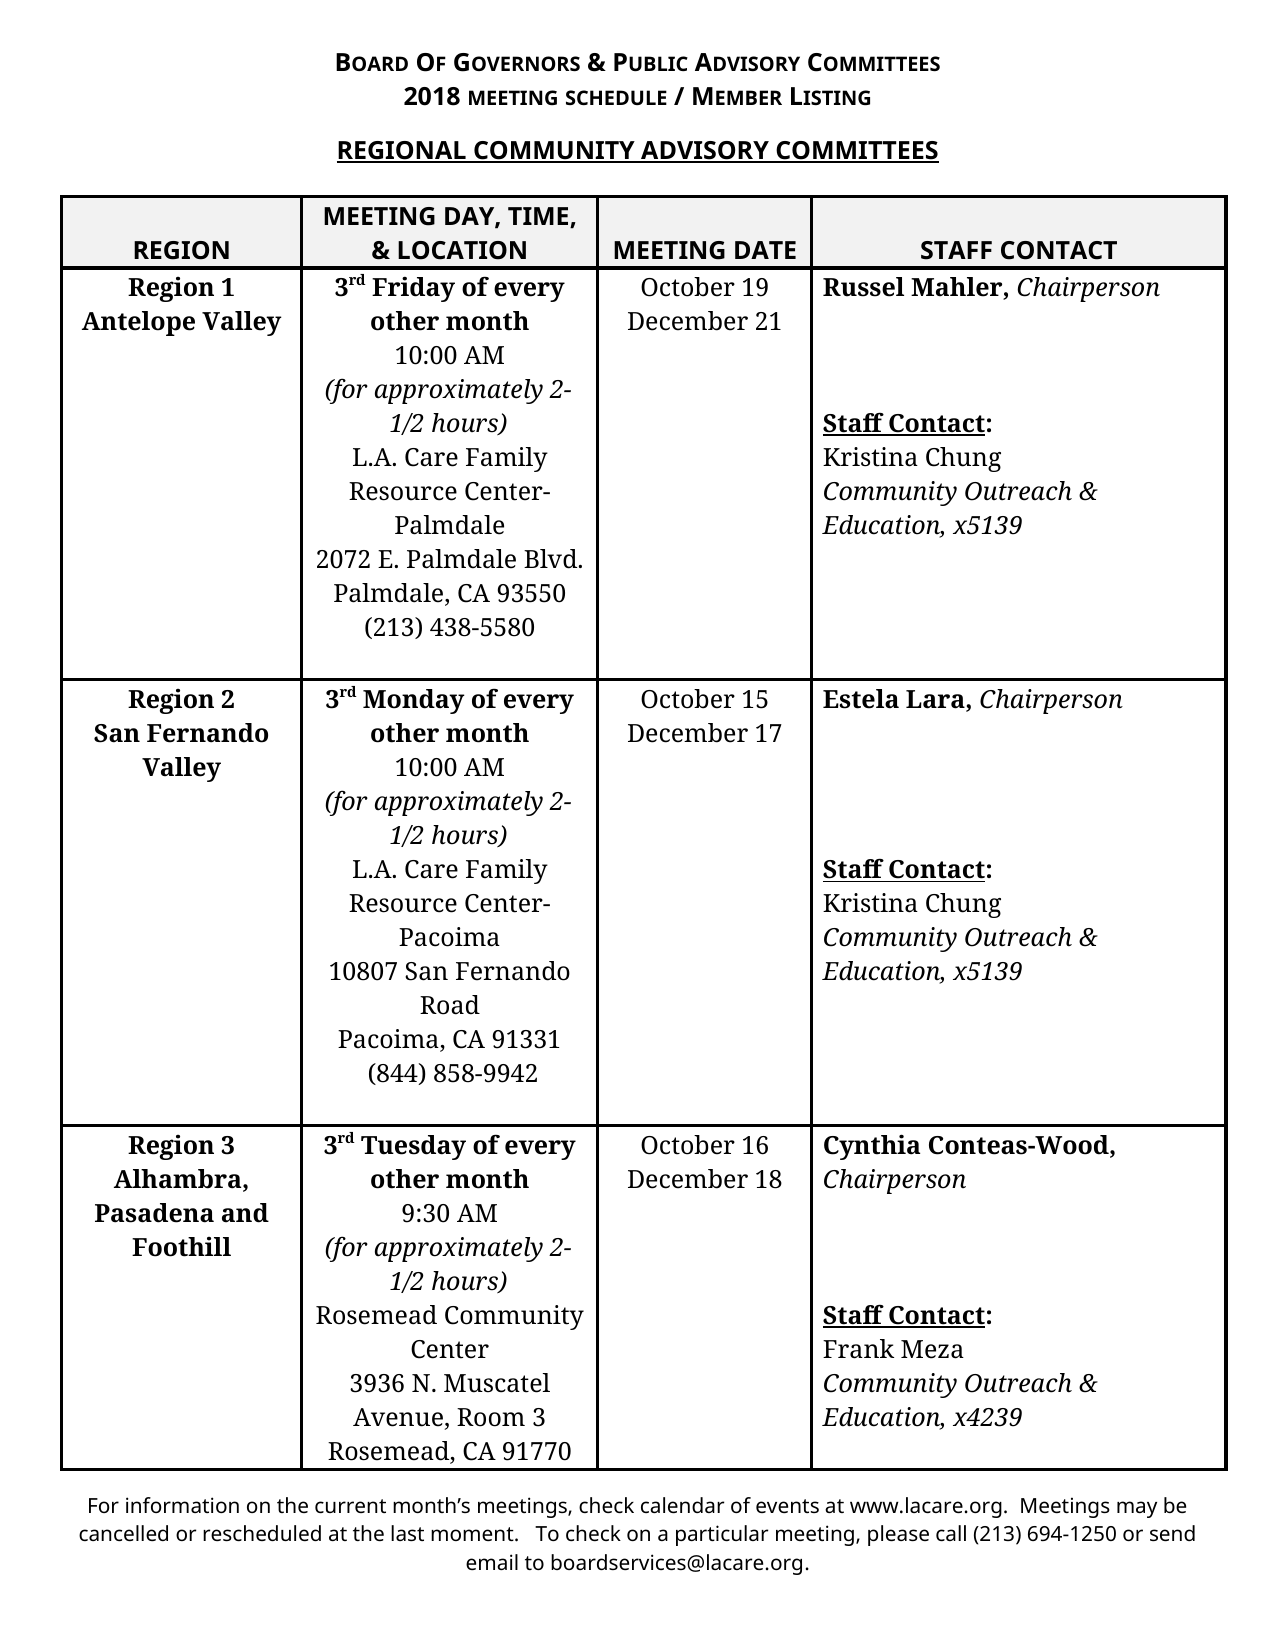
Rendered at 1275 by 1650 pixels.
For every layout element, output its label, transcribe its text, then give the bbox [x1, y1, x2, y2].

table_cell October 16 December 18 [599, 1127, 810, 1468]
table_cell October 15 December 17 [599, 681, 810, 1124]
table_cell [303, 1127, 596, 1468]
table_cell Region 2 San Fernando Valley [63, 681, 300, 1124]
subtitle REGIONAL COMMUNITY ADVISORY COMMITTEES [60, 132, 1215, 166]
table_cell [63, 1127, 300, 1468]
table_cell Russel Mahler, Chairperson Staff Contact: Kristina Chung Community Outreach & Education, x5139 [813, 270, 1224, 678]
table_cell 3rd Monday of every other month 10:00 AM (for approximately 2-1/2 hours) L.A. Care Family Resource Center-Pacoima 10807 San Fernando Road Pacoima, CA 91331 (844) 858-9942 [303, 681, 596, 1124]
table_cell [813, 1127, 1224, 1468]
table_cell 3rd Friday of every other month 10:00 AM (for approximately 2-1/2 hours) L.A. Care Family Resource Center-Palmdale 2072 E. Palmdale Blvd. Palmdale, CA 93550 (213) 438-5580 [303, 270, 596, 678]
table_header MEETING DAY, TIME, & LOCATION [303, 198, 596, 266]
table_header REGION [63, 198, 300, 266]
table_header STAFF CONTACT [813, 198, 1224, 266]
table_cell Region 1 Antelope Valley [63, 270, 300, 678]
table_cell Estela Lara, Chairperson Staff Contact: Kristina Chung Community Outreach & Education, x5139 [813, 681, 1224, 1124]
table_cell October 19 December 21 [599, 270, 810, 678]
table_header Meeting Date [599, 198, 810, 266]
